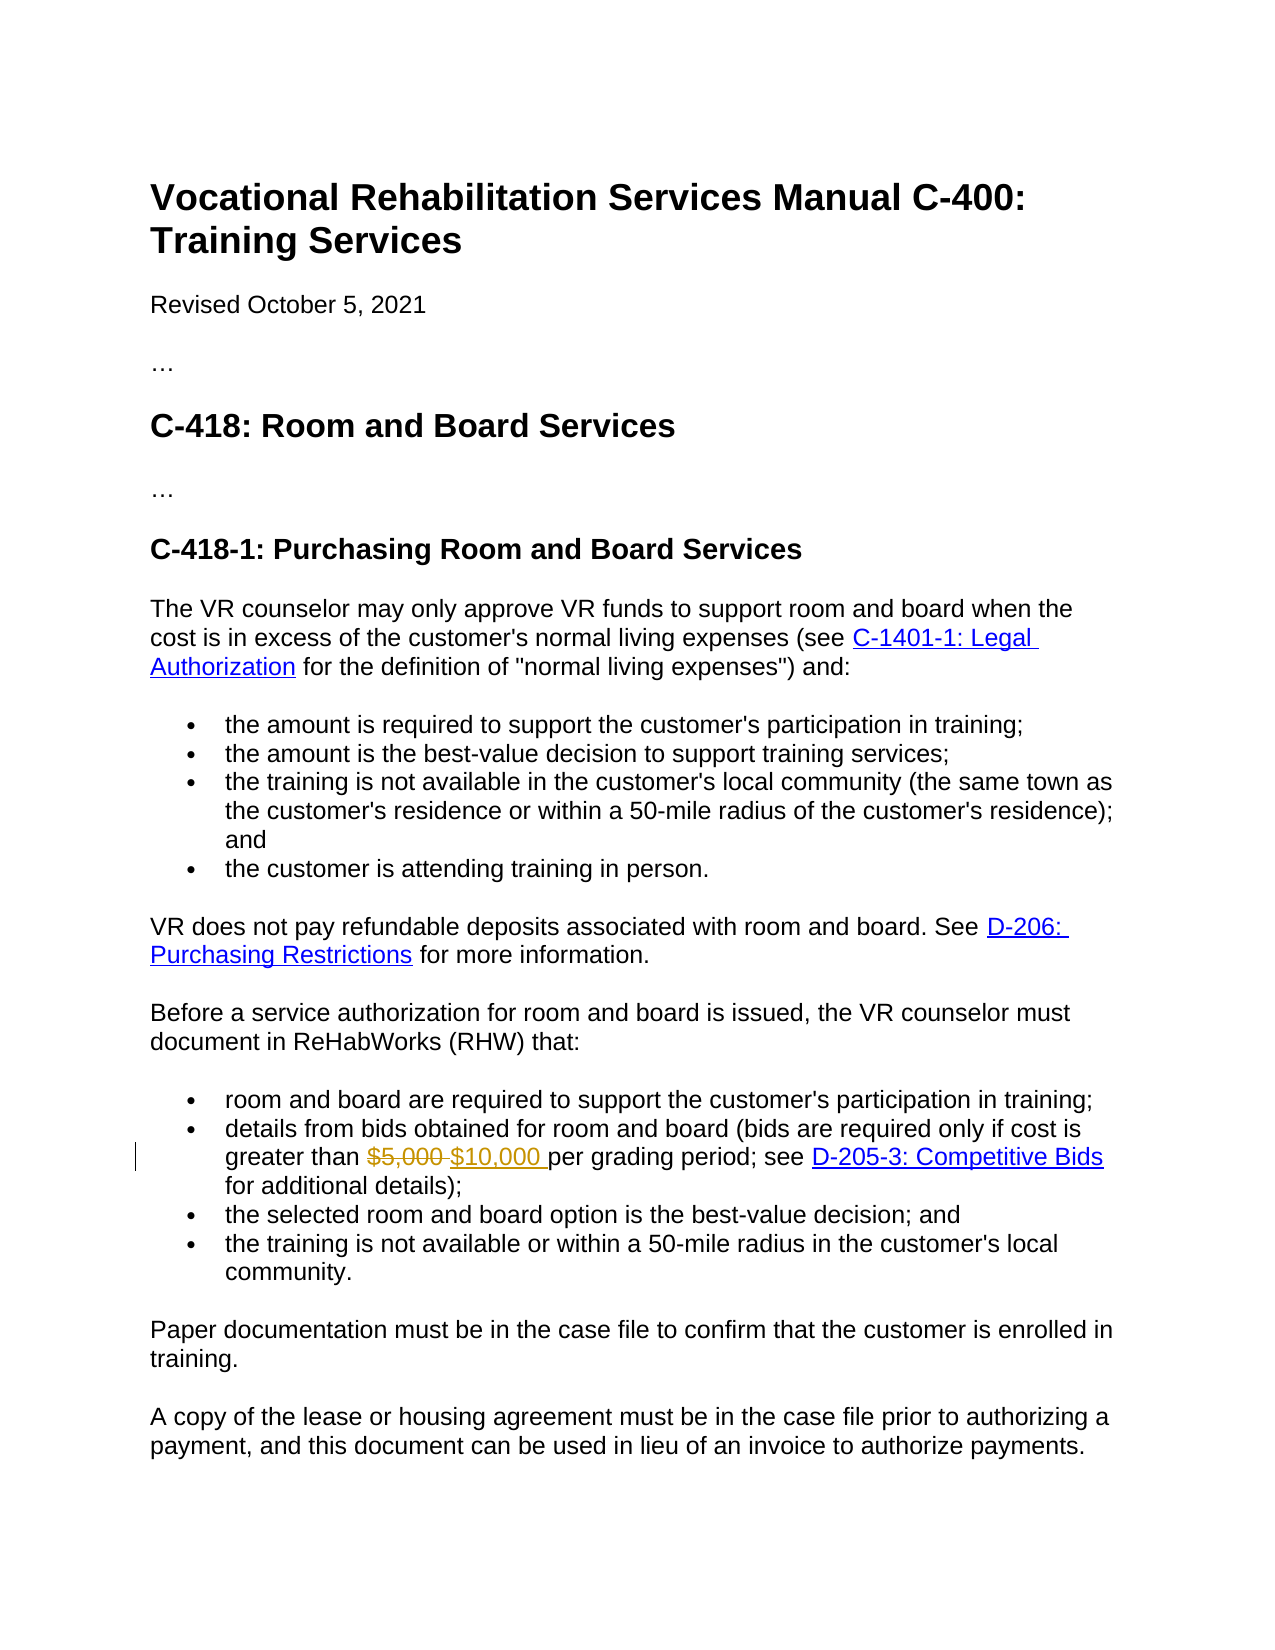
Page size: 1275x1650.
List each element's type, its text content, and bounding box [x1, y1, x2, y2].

text Revised October 5, 2021 [150, 290, 1125, 319]
list the training is not available in the customer's local community (the same town as the customer's residence or within a 50-mile radius of the customer's residence); and [187, 767, 1125, 854]
text VR does not pay refundable deposits associated with room and board. See D-206: Purchasing Restrictions for more information. [150, 912, 1125, 969]
list the training is not available or within a 50-mile radius in the customer's local community. [187, 1229, 1125, 1286]
subtitle C-418-1: Purchasing Room and Board Services [150, 532, 1125, 565]
subtitle Vocational Rehabilitation Services Manual C-400: Training Services [150, 175, 1125, 261]
list the selected room and board option is the best-value decision; and [187, 1200, 1125, 1229]
list details from bids obtained for room and board (bids are required only if cost is greater than per grading period; see D-205-3: Competitive Bids for additional details); [187, 1114, 1125, 1200]
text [150, 1402, 1125, 1459]
list room and board are required to support the customer's participation in training; [187, 1085, 1125, 1114]
subtitle C-418: Room and Board Services [150, 406, 1125, 445]
text … [150, 474, 1125, 503]
list the amount is the best-value decision to support training services; [187, 739, 1125, 767]
text The VR counselor may only approve VR funds to support room and board when the cost is in excess of the customer's normal living expenses (see C-1401-1: Legal Authorization for the definition of "normal living expenses") and: [150, 594, 1125, 681]
text Paper documentation must be in the case file to confirm that the customer is enrolled in training. [150, 1315, 1125, 1373]
text Before a service authorization for room and board is issued, the VR counselor must document in ReHabWorks (RHW) that: [150, 998, 1125, 1056]
list the amount is required to support the customer's participation in training; [187, 710, 1125, 739]
text … [150, 348, 1125, 377]
list the customer is attending training in person. [187, 854, 1125, 882]
